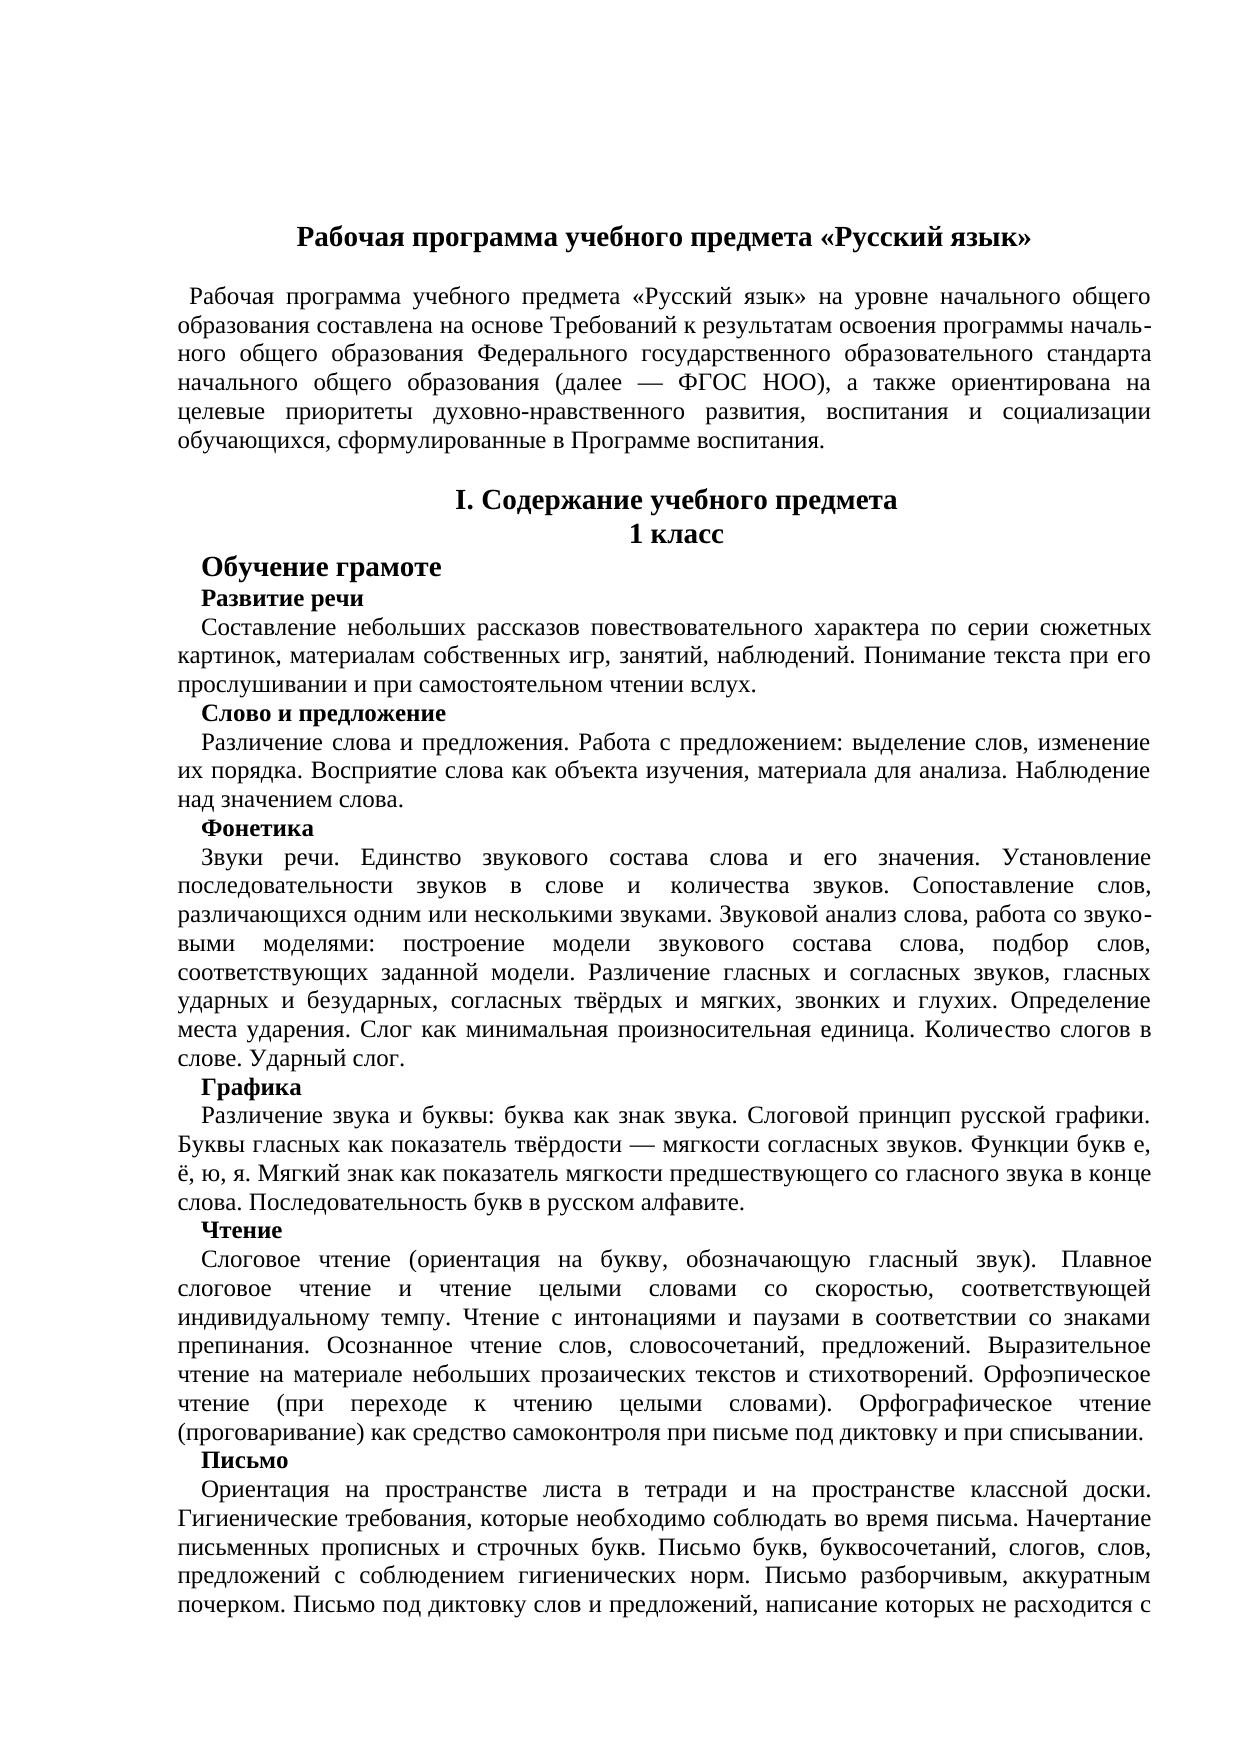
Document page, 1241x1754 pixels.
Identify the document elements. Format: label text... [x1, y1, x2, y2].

text Слоговое чтение (ориентация на букву, обозначающую гласный звук). Плавное слоговое чтение и чтение целыми словами со скоростью, соответствующей индивидуальному темпу. Чтение с интонациями и паузами в соответствии со знаками препинания. Осознанное чтение слов, словосочетаний, предложений. Выразительное чтение на материале небольших прозаических текстов и стихотворений. Орфоэпическое чтение (при переходе к чтению целыми словами). Орфографическое чтение (проговаривание) как средство самоконтроля при письме под диктовку и при списывании. [177, 1244, 1152, 1445]
text Различение слова и предложения. Работа с предложением: выделение слов, изменение их порядка. Восприятие слова как объекта изучения, материала для анализа. Наблюдение над значением слова. [177, 727, 1152, 813]
text Звуки речи. Единство звукового состава слова и его значения. Установление последовательности звуков в слове и количества звуков. Сопоставление слов, различающихся одним или несколькими звуками. Звуковой анализ слова, работа со звуковыми моделями: построение модели звукового состава слова, подбор слов, соответствующих заданной модели. Различение гласных и согласных звуков, гласных ударных и безударных, согласных твёрдых и мягких, звонких и глухих. Определение места ударения. Слог как минимальная произносительная единица. Количество слогов в слове. Ударный слог. [177, 842, 1152, 1072]
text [177, 1474, 1152, 1618]
text Чтение [177, 1215, 1152, 1244]
text Различение звука и буквы: буква как знак звука. Слоговой принцип русской графики. Буквы гласных как показатель твёрдости — мягкости согласных звуков. Функции букв е, ё, ю, я. Мягкий знак как показатель мягкости предшествующего со гласного звука в конце слова. Последовательность букв в русском алфавите. [177, 1100, 1152, 1215]
text Письмо [177, 1445, 1152, 1474]
text 1 класс [177, 516, 1152, 549]
text Рабочая программа учебного предмета «Русский язык» на уровне начального общего образования составлена на основе Требований к результатам освоения программы начального общего образования Федерального государственного образовательного стандарта начального общего образования (далее — ФГОС НОО), а также ориентирована на целевые приоритеты духовно-нравственного развития, воспитания и социализации обучающихся, сформулированные в Программе воспитания. [177, 281, 1152, 453]
text Слово и предложение [177, 698, 1152, 727]
text Развитие речи [177, 583, 1152, 612]
text Рабочая программа учебного предмета «Русский язык» [177, 219, 1152, 252]
text Графика [177, 1072, 1152, 1100]
text Обучение грамоте [177, 549, 1152, 583]
text I. Содержание учебного предмета [177, 482, 1152, 516]
text Составление небольших рассказов повествовательного характера по серии сюжетных картинок, материалам собственных игр, занятий, наблюдений. Понимание текста при его прослушивании и при самостоятельном чтении вслух. [177, 612, 1152, 698]
text Фонетика [177, 813, 1152, 842]
